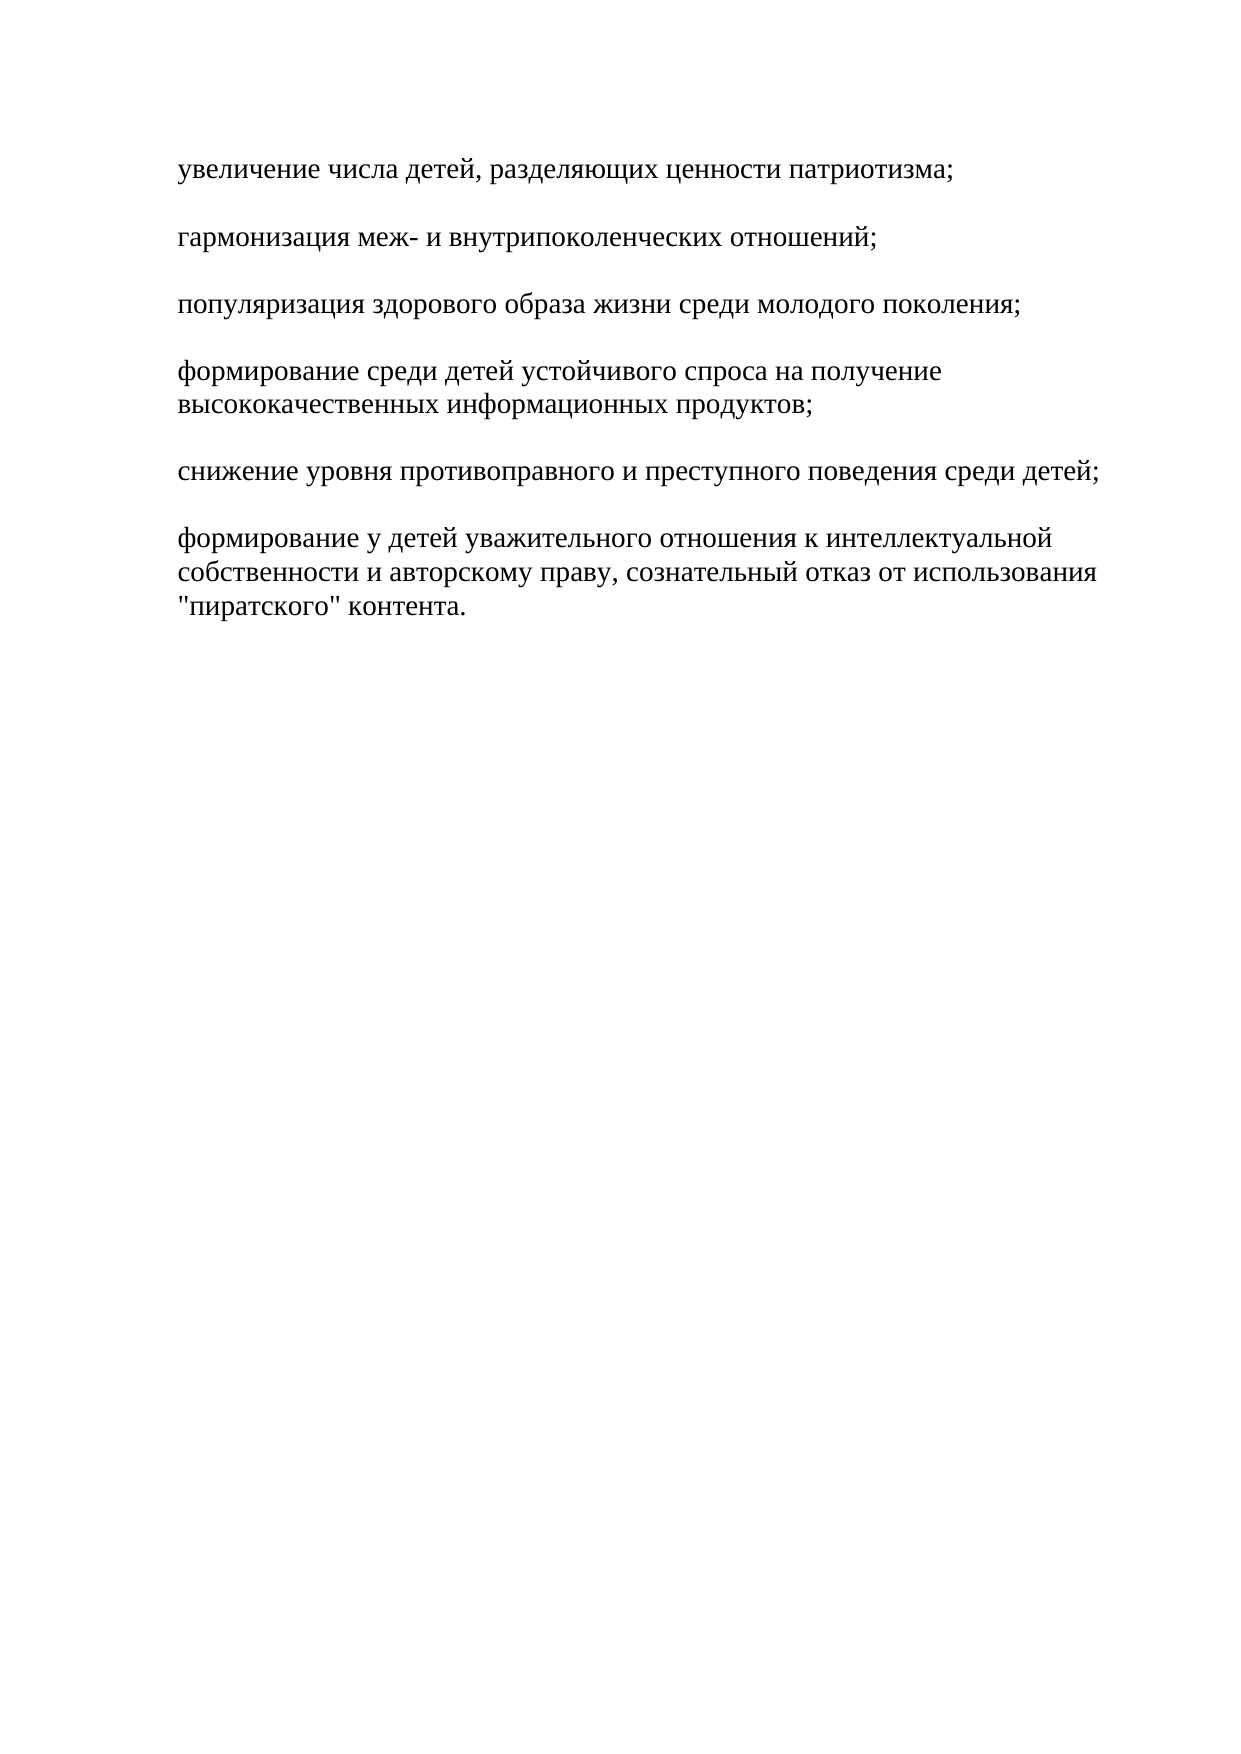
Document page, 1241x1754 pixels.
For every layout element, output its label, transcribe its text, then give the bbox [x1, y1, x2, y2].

text формирование у детей уважительного отношения к интеллектуальной собственности и авторскому праву, сознательный отказ от использования "пиратского" контента. [177, 521, 1152, 621]
text снижение уровня противоправного и преступного поведения среди детей; [177, 453, 1152, 487]
text формирование среди детей устойчивого спроса на получение высококачественных информационных продуктов; [177, 353, 1152, 420]
text популяризация здорового образа жизни среди молодого поколения; [177, 286, 1152, 319]
text гармонизация меж- и внутрипоколенческих отношений; [177, 219, 1152, 252]
text увеличение числа детей, разделяющих ценности патриотизма; [177, 152, 1152, 185]
